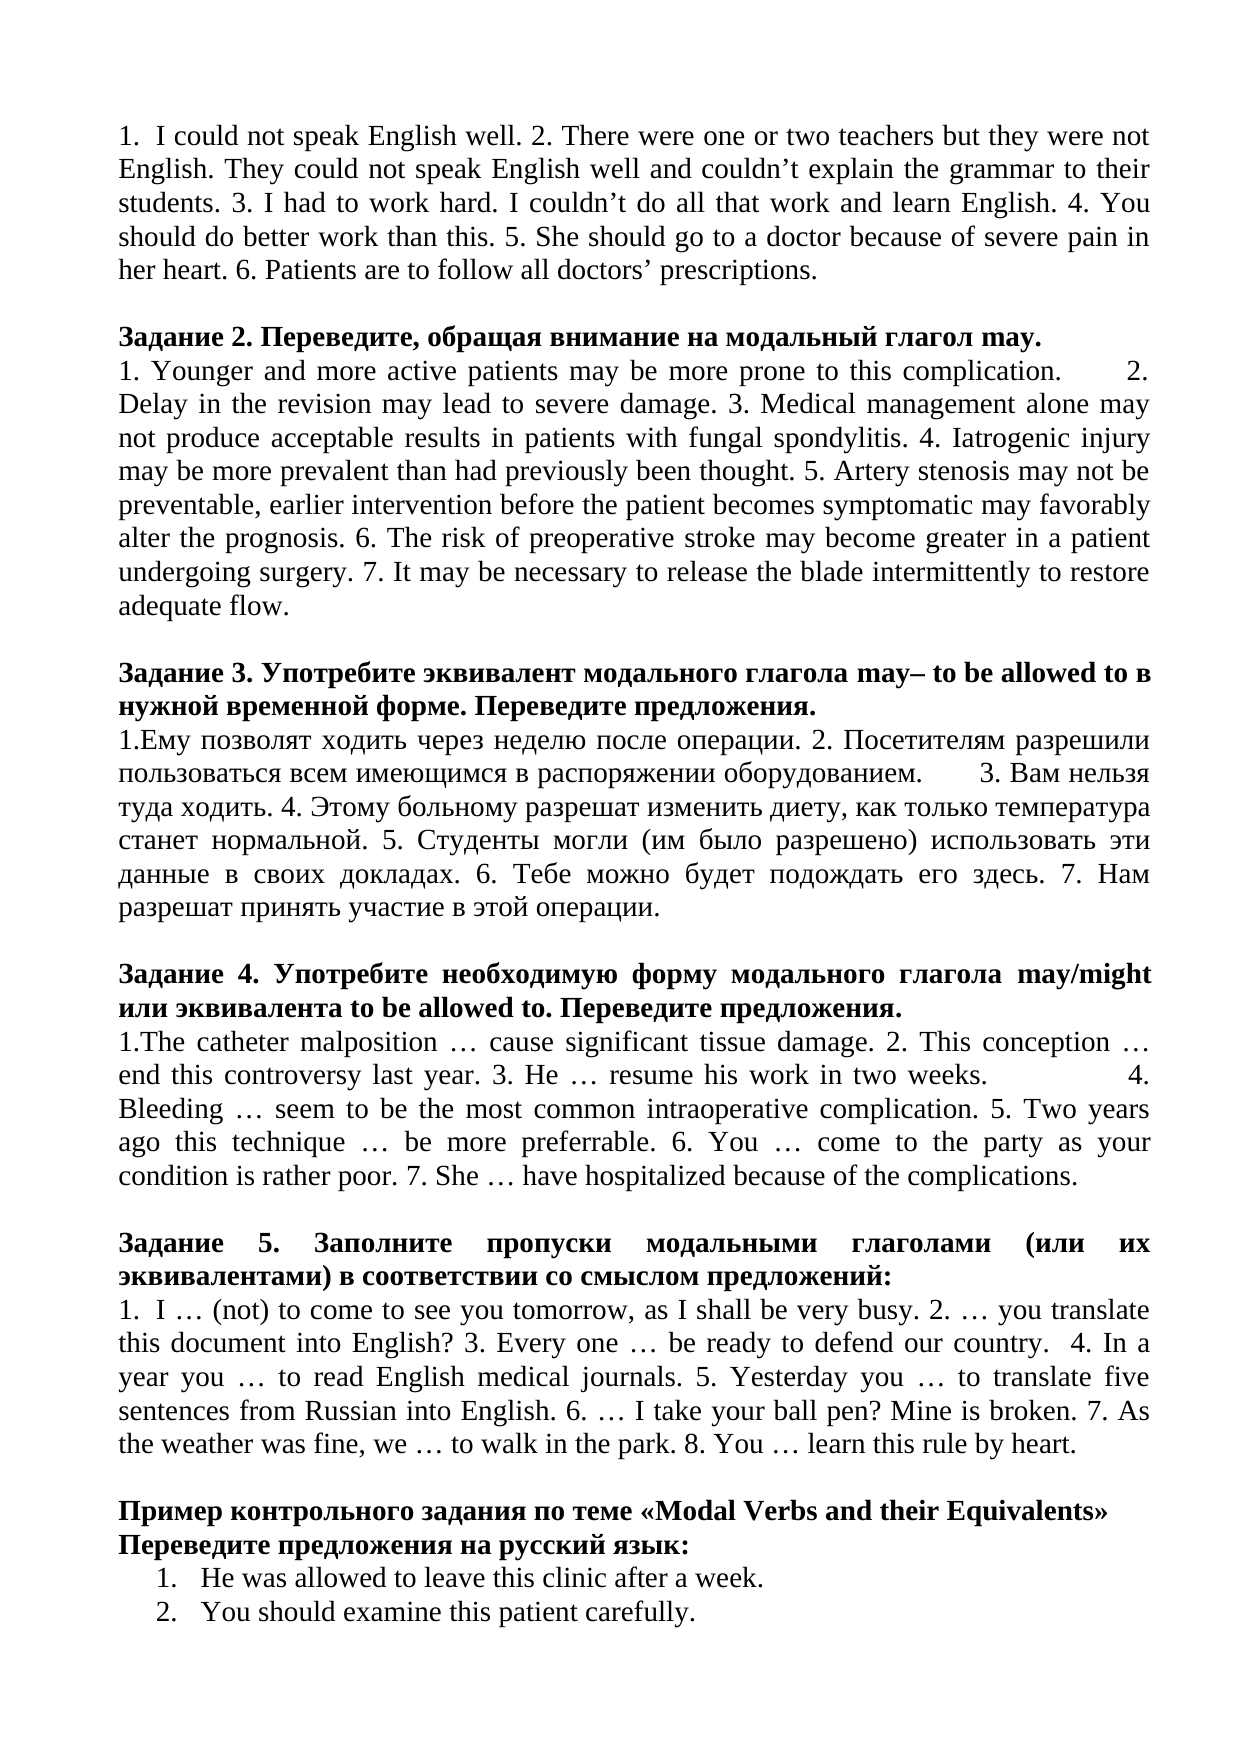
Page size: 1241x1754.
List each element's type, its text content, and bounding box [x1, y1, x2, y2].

text Переведите предложения на русский язык: [118, 1527, 1152, 1560]
text 1. Younger and more active patients may be more prone to this complication. 2. Delay in the revision may lead to severe damage. 3. Medical management alone may not produce acceptable results in patients with fungal spondylitis. 4. Iatrogenic injury may be more prevalent than had previously been thought. 5. Artery stenosis may not be preventable, earlier intervention before the patient becomes symptomatic may favorably alter the prognosis. 6. The risk of preoperative stroke may become greater in a patient undergoing surgery. 7. It may be necessary to release the blade intermittently to restore adequate flow. [118, 353, 1152, 621]
text Задание 5. Заполните пропуски модальными глаголами (или их эквивалентами) в соответствии со смыслом предложений: [118, 1225, 1152, 1292]
list You should examine this patient carefully. [156, 1594, 1152, 1627]
list I could not speak English well. 2. There were one or two teachers but they were not English. They could not speak English well and couldn’t explain the grammar to their students. 3. I had to work hard. I couldn’t do all that work and learn English. 4. You should do better work than this. 5. She should go to a doctor because of severe pain in her heart. 6. Patients are to follow all doctors’ prescriptions. [118, 118, 1152, 286]
text Задание 3. Употребите эквивалент модального глагола may– to be allowed to в нужной временной форме. Переведите предложения. [118, 655, 1152, 722]
list He was allowed to leave this clinic after a week. [156, 1560, 1152, 1594]
list I … (not) to come to see you tomorrow, as I shall be very busy. 2. … you translate this document into English? 3. Every one … be ready to defend our country. 4. In a year you … to read English medical journals. 5. Yesterday you … to translate five sentences from Russian into English. 6. … I take your ball pen? Mine is broken. 7. As the weather was fine, we … to walk in the park. 8. You … learn this rule by heart. [118, 1292, 1152, 1460]
text 1.Ему позволят ходить через неделю после операции. 2. Посетителям разрешили пользоваться всем имеющимся в распоряжении оборудованием. 3. Вам нельзя туда ходить. 4. Этому больному разрешат изменить диету, как только температура станет нормальной. 5. Студенты могли (им было разрешено) использовать эти данные в своих докладах. 6. Тебе можно будет подождать его здесь. 7. Нам разрешат принять участие в этой операции. [118, 722, 1152, 923]
text Задание 2. Переведите, обращая внимание на модальный глагол may. [118, 319, 1152, 353]
text 1.The catheter malposition … cause significant tissue damage. 2. This conception … end this controversy last year. 3. He … resume his work in two weeks. 4. Bleeding … seem to be the most common intraoperative complication. 5. Two years ago this technique … be more preferrable. 6. You … come to the party as your condition is rather poor. 7. She … have hospitalized because of the complications. [118, 1024, 1152, 1191]
text Задание 4. Употребите необходимую форму модального глагола may/might или эквивалента to be allowed to. Переведите предложения. [118, 957, 1152, 1024]
text Пример контрольного задания по теме «Modal Verbs and their Equivalents» [118, 1493, 1152, 1527]
